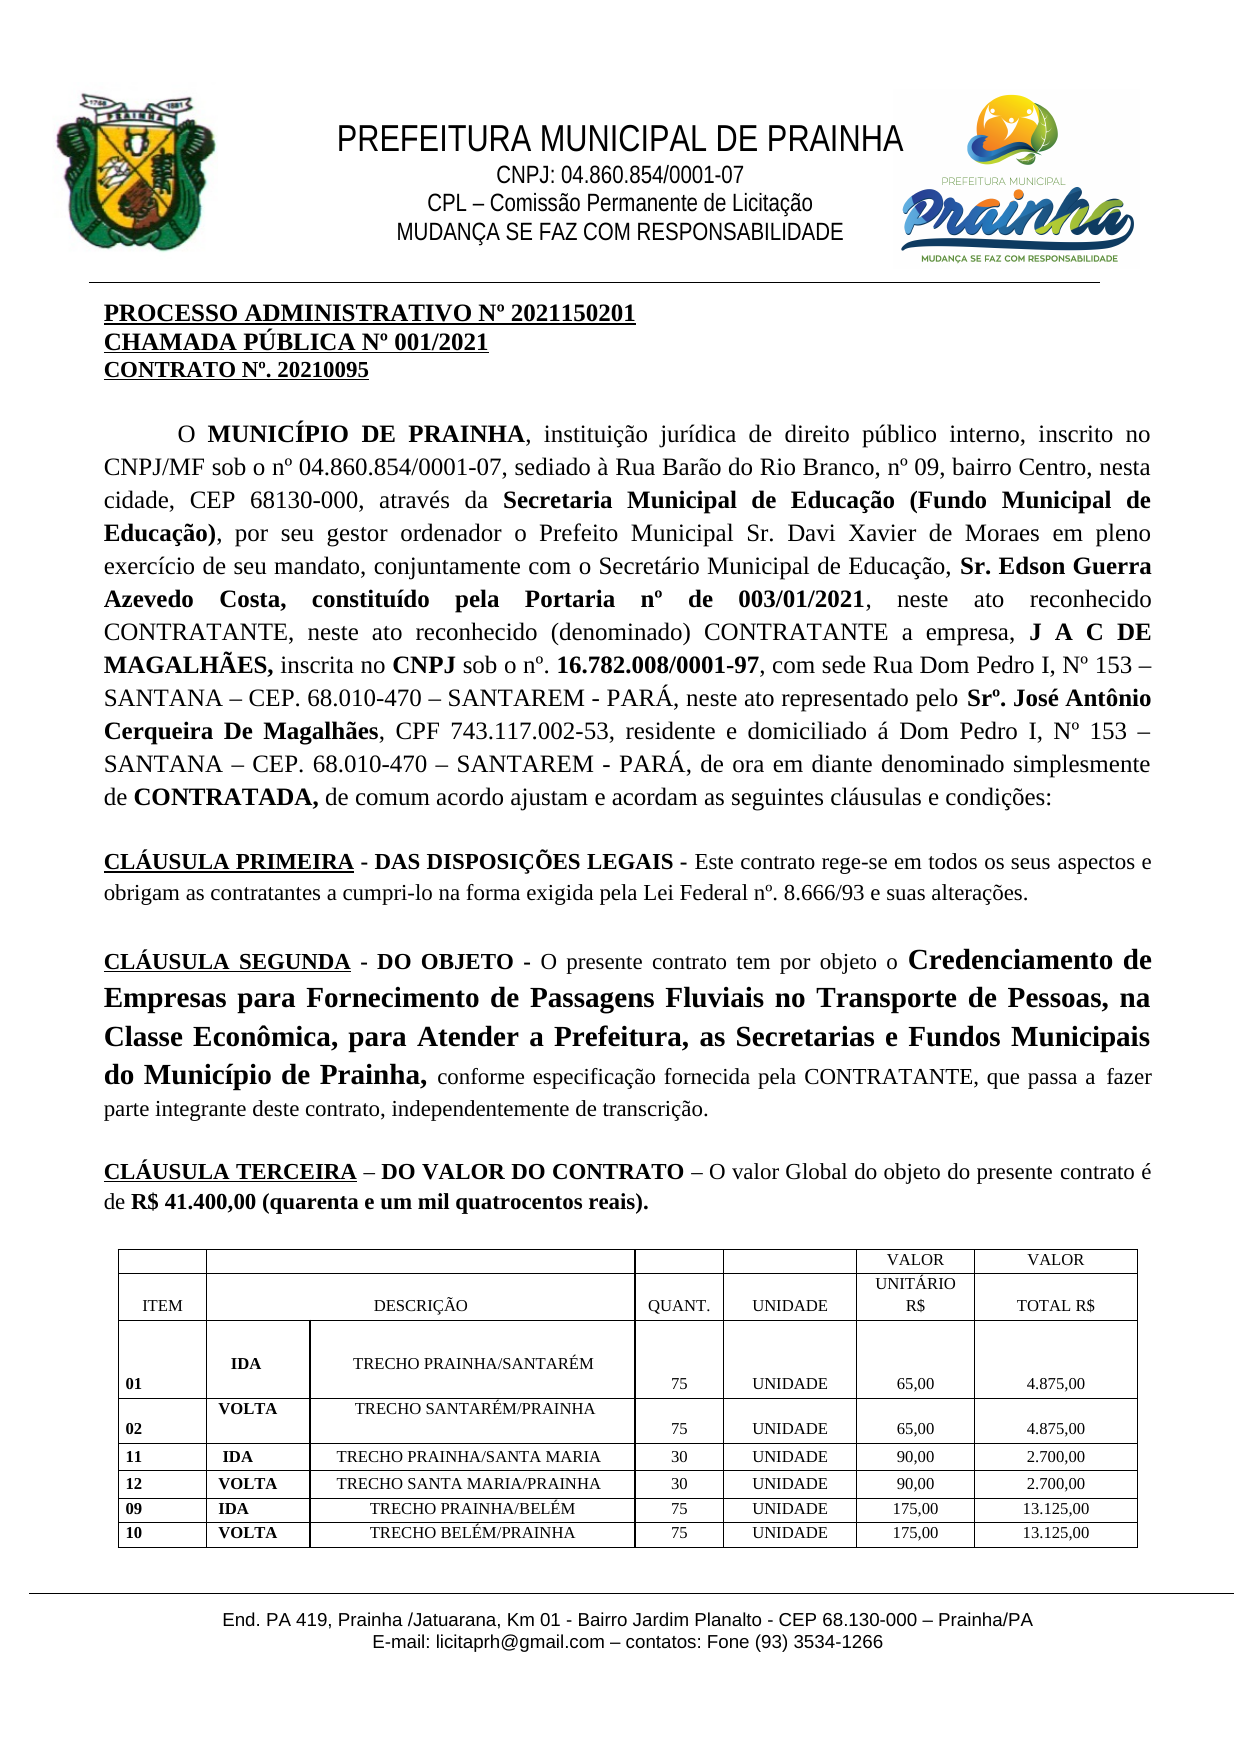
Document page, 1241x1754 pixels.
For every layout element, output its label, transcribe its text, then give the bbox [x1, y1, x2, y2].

table_cell ITEM [119, 1274, 206, 1319]
table_cell TOTAL R$ [975, 1274, 1137, 1319]
table_cell TRECHO SANTA MARIA/PRAINHA [311, 1471, 634, 1498]
table_cell TRECHO PRAINHA/SANTA MARIA [311, 1444, 634, 1470]
table_cell IDA [207, 1499, 309, 1522]
table_cell TRECHO BELÉM/PRAINHA [311, 1523, 634, 1547]
table_cell QUANT. [636, 1274, 723, 1319]
table_cell 75 [636, 1321, 723, 1398]
table_cell 75 [636, 1499, 723, 1522]
table_cell 11 [119, 1444, 206, 1470]
table_cell 90,00 [857, 1471, 974, 1498]
table_cell IDA [207, 1321, 309, 1398]
table_header [119, 1250, 206, 1273]
table_cell VOLTA [207, 1523, 309, 1547]
table_cell UNIDADE [724, 1274, 856, 1319]
table_cell 90,00 [857, 1444, 974, 1470]
table_cell 12 [119, 1471, 206, 1498]
picture [52, 82, 219, 262]
table_cell 4.875,00 [975, 1321, 1137, 1398]
table_cell 175,00 [857, 1499, 974, 1522]
table_header VALOR [857, 1250, 974, 1273]
table_cell 01 [119, 1321, 206, 1398]
table_header [207, 1250, 634, 1273]
table_cell 2.700,00 [975, 1444, 1137, 1470]
table_cell 2.700,00 [975, 1471, 1137, 1498]
table_cell UNIDADE [724, 1499, 856, 1522]
table_cell IDA [207, 1444, 309, 1470]
table_cell VOLTA [207, 1471, 309, 1498]
table_cell UNIDADE [724, 1523, 856, 1547]
table_header [636, 1250, 723, 1273]
table_cell UNIDADE [724, 1321, 856, 1398]
text CLÁUSULA SEGUNDA - DO OBJETO - O presente contrato tem por objeto o Credenciamento de Empresas para Fornecimento de Passagens Fluviais no Transporte de Pessoas, na Classe Econômica, para Atender a Prefeitura, as Secretarias e Fundos Municipais do Município de Prainha, conforme especificação fornecida pela CONTRATANTE, que passa a fazer parte integrante deste contrato, independentemente de transcrição. [103, 942, 1152, 1121]
text CLÁUSULA TERCEIRA – DO VALOR DO CONTRATO – O valor Global do objeto do presente contrato é de R$ 41.400,00 (quarenta e um mil quatrocentos reais). [103, 1158, 1152, 1214]
table_cell 4.875,00 [975, 1399, 1137, 1443]
table_cell 30 [636, 1471, 723, 1498]
table_cell 13.125,00 [975, 1523, 1137, 1547]
table_cell TRECHO PRAINHA/SANTARÉM [311, 1321, 634, 1398]
table_cell DESCRIÇÃO [207, 1274, 634, 1319]
picture [893, 89, 1141, 269]
text CONTRATO Nº. 20210095 [103, 356, 1152, 382]
text O MUNICÍPIO DE PRAINHA, instituição jurídica de direito público interno, inscrito no CNPJ/MF sob o nº 04.860.854/0001-07, sediado à Rua Barão do Rio Branco, nº 09, bairro Centro, nesta cidade, CEP 68130-000, através da Secretaria Municipal de Educação (Fundo Municipal de Educação), por seu gestor ordenador o Prefeito Municipal Sr. Davi Xavier de Moraes em pleno exercício de seu mandato, conjuntamente com o Secretário Municipal de Educação, Sr. Edson Guerra Azevedo Costa, constituído pela Portaria nº de 003/01/2021, neste ato reconhecido CONTRATANTE, neste ato reconhecido (denominado) CONTRATANTE a empresa, J A C DE MAGALHÃES, inscrita no CNPJ sob o nº. 16.782.008/0001-97, com sede Rua Dom Pedro I, Nº 153 – SANTANA – CEP. 68.010-470 – SANTAREM - PARÁ, neste ato representado pelo Srº. José Antônio Cerqueira De Magalhães, CPF 743.117.002-53, residente e domiciliado á Dom Pedro I, Nº 153 – SANTANA – CEP. 68.010-470 – SANTAREM - PARÁ, de ora em diante denominado simplesmente de CONTRATADA, de comum acordo ajustam e acordam as seguintes cláusulas e condições: [103, 419, 1152, 811]
table_cell VOLTA [207, 1399, 309, 1443]
table_cell 65,00 [857, 1321, 974, 1398]
table_cell 75 [636, 1399, 723, 1443]
table_cell 75 [636, 1523, 723, 1547]
table_header VALOR [975, 1250, 1137, 1273]
table_cell 13.125,00 [975, 1499, 1137, 1522]
table_cell 10 [119, 1523, 206, 1547]
table_cell UNIDADE [724, 1399, 856, 1443]
table_header [724, 1250, 856, 1273]
table_cell TRECHO SANTARÉM/PRAINHA [311, 1399, 634, 1443]
table_cell UNIDADE [724, 1444, 856, 1470]
table_cell 09 [119, 1499, 206, 1522]
table_cell UNIDADE [724, 1471, 856, 1498]
text CHAMADA PÚBLICA Nº 001/2021 [103, 327, 1152, 356]
text CLÁUSULA PRIMEIRA - DAS DISPOSIÇÕES LEGAIS - Este contrato rege-se em todos os seus aspectos e obrigam as contratantes a cumpri-lo na forma exigida pela Lei Federal nº. 8.666/93 e suas alterações. [103, 848, 1152, 905]
table_cell UNITÁRIO R$ [857, 1274, 974, 1319]
table_cell 02 [119, 1399, 206, 1443]
table_cell 175,00 [857, 1523, 974, 1547]
table_cell TRECHO PRAINHA/BELÉM [311, 1499, 634, 1522]
text PROCESSO ADMINISTRATIVO Nº 2021150201 [103, 298, 1152, 327]
picture [893, 129, 897, 141]
table_cell 30 [636, 1444, 723, 1470]
table_cell 65,00 [857, 1399, 974, 1443]
